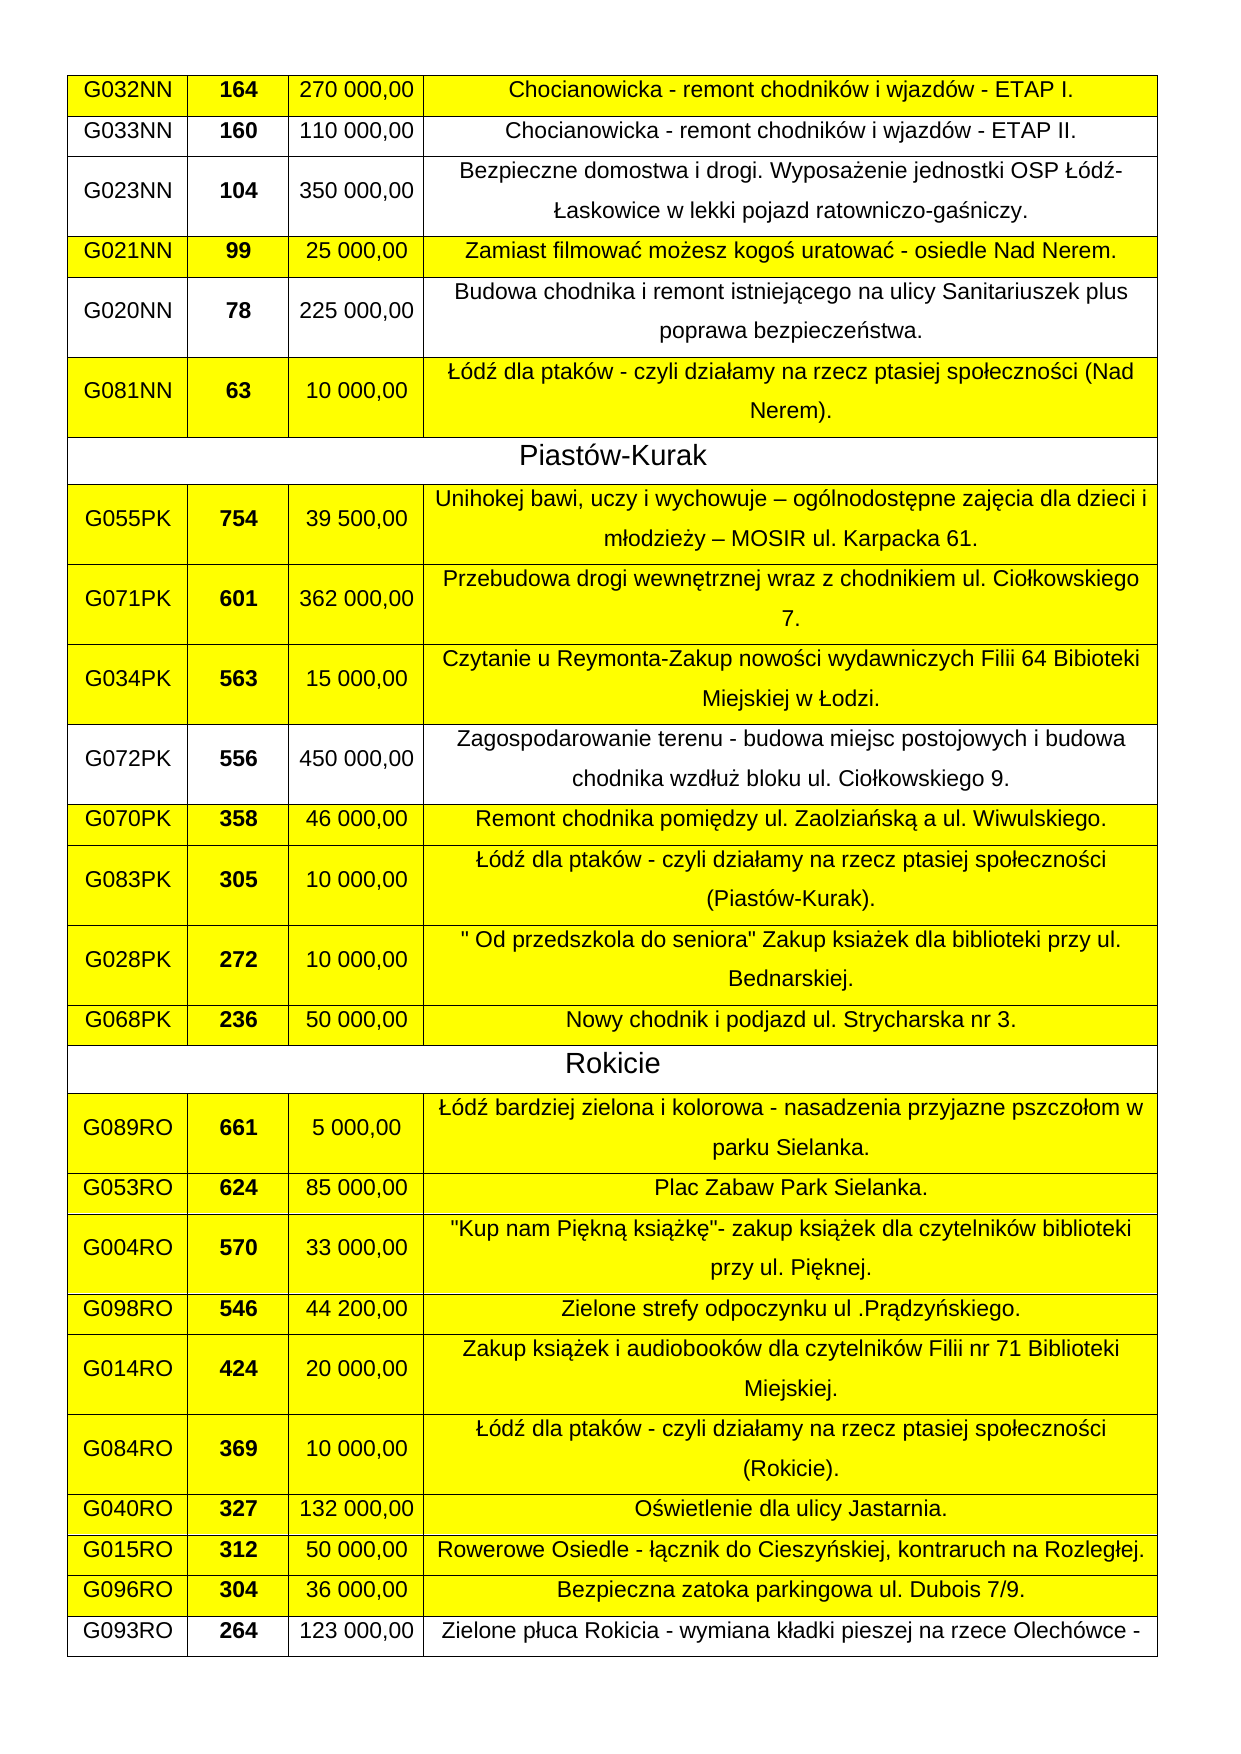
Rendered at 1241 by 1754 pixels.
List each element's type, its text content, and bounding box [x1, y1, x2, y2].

table_cell Przebudowa drogi wewnętrznej wraz z chodnikiem ul. Ciołkowskiego 7. [424, 565, 1157, 644]
table_cell 36 000,00 [289, 1576, 423, 1616]
table_cell 160 [188, 117, 288, 156]
table_cell 546 [188, 1295, 288, 1334]
table_cell G014RO [68, 1335, 187, 1414]
table_cell G055PK [68, 485, 187, 564]
table_cell 15 000,00 [289, 645, 423, 724]
table_cell 304 [188, 1576, 288, 1616]
table_cell G072PK [68, 725, 187, 804]
table_cell 10 000,00 [289, 1415, 423, 1494]
table_cell 264 [188, 1617, 288, 1656]
table_cell Rokicie [68, 1046, 1157, 1093]
table_cell G098RO [68, 1295, 187, 1334]
table_cell 25 000,00 [289, 237, 423, 277]
table_cell Łódź dla ptaków - czyli działamy na rzecz ptasiej społeczności (Piastów-Kurak). [424, 846, 1157, 925]
table_cell 236 [188, 1006, 288, 1045]
table_cell 225 000,00 [289, 278, 423, 357]
table_cell Czytanie u Reymonta-Zakup nowości wydawniczych Filii 64 Bibioteki Miejskiej w Łodzi. [424, 645, 1157, 724]
table_cell 661 [188, 1094, 288, 1173]
table_cell 5 000,00 [289, 1094, 423, 1173]
table_cell G096RO [68, 1576, 187, 1616]
table_cell G081NN [68, 358, 187, 437]
table_cell Plac Zabaw Park Sielanka. [424, 1174, 1157, 1213]
table_cell G034PK [68, 645, 187, 724]
table_cell 110 000,00 [289, 117, 423, 156]
table_cell 754 [188, 485, 288, 564]
table_cell 327 [188, 1495, 288, 1534]
table_cell 350 000,00 [289, 157, 423, 236]
table_cell 99 [188, 237, 288, 277]
table_cell 39 500,00 [289, 485, 423, 564]
table_cell 50 000,00 [289, 1006, 423, 1045]
table_cell 362 000,00 [289, 565, 423, 644]
table_cell 44 200,00 [289, 1295, 423, 1334]
table_cell G053RO [68, 1174, 187, 1213]
table_cell G020NN [68, 278, 187, 357]
table_cell "Kup nam Piękną książkę"- zakup książek dla czytelników biblioteki przy ul. Pięknej. [424, 1215, 1157, 1293]
table_cell Zakup książek i audiobooków dla czytelników Filii nr 71 Biblioteki Miejskiej. [424, 1335, 1157, 1414]
table_cell G071PK [68, 565, 187, 644]
table_cell Oświetlenie dla ulicy Jastarnia. [424, 1495, 1157, 1534]
table_cell Zagospodarowanie terenu - budowa miejsc postojowych i budowa chodnika wzdłuż bloku ul. Ciołkowskiego 9. [424, 725, 1157, 804]
table_cell Łódź dla ptaków - czyli działamy na rzecz ptasiej społeczności (Nad Nerem). [424, 358, 1157, 437]
table_cell Remont chodnika pomiędzy ul. Zaolziańską a ul. Wiwulskiego. [424, 805, 1157, 845]
table_cell 33 000,00 [289, 1215, 423, 1293]
table_cell 10 000,00 [289, 358, 423, 437]
table_cell 63 [188, 358, 288, 437]
table_cell 10 000,00 [289, 846, 423, 925]
table_cell G093RO [68, 1617, 187, 1656]
table_cell Nowy chodnik i podjazd ul. Strycharska nr 3. [424, 1006, 1157, 1045]
table_cell 450 000,00 [289, 725, 423, 804]
table_cell Rowerowe Osiedle - łącznik do Cieszyńskiej, kontraruch na Rozległej. [424, 1536, 1157, 1575]
table_cell 123 000,00 [289, 1617, 423, 1656]
table_cell 104 [188, 157, 288, 236]
table_cell G089RO [68, 1094, 187, 1173]
table_cell 570 [188, 1215, 288, 1293]
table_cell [424, 1617, 1157, 1656]
table_cell 85 000,00 [289, 1174, 423, 1213]
table_cell G083PK [68, 846, 187, 925]
table_cell 556 [188, 725, 288, 804]
table_cell 164 [188, 76, 288, 116]
table_cell G068PK [68, 1006, 187, 1045]
table_cell Bezpieczne domostwa i drogi. Wyposażenie jednostki OSP Łódź-Łaskowice w lekki pojazd ratowniczo-gaśniczy. [424, 157, 1157, 236]
table_cell 20 000,00 [289, 1335, 423, 1414]
table_cell Zielone strefy odpoczynku ul .Prądzyńskiego. [424, 1295, 1157, 1334]
table_cell Unihokej bawi, uczy i wychowuje – ogólnodostępne zajęcia dla dzieci i młodzieży – MOSIR ul. Karpacka 61. [424, 485, 1157, 564]
table_cell 305 [188, 846, 288, 925]
table_cell G070PK [68, 805, 187, 845]
table_cell 10 000,00 [289, 926, 423, 1005]
table_cell Chocianowicka - remont chodników i wjazdów - ETAP II. [424, 117, 1157, 156]
table_cell G023NN [68, 157, 187, 236]
table_cell Łódź bardziej zielona i kolorowa - nasadzenia przyjazne pszczołom w parku Sielanka. [424, 1094, 1157, 1173]
table_cell G004RO [68, 1215, 187, 1293]
table_cell 270 000,00 [289, 76, 423, 116]
table_cell 312 [188, 1536, 288, 1575]
table_cell " Od przedszkola do seniora" Zakup ksiażek dla biblioteki przy ul. Bednarskiej. [424, 926, 1157, 1005]
table_cell G021NN [68, 237, 187, 277]
table_cell G028PK [68, 926, 187, 1005]
table_cell G084RO [68, 1415, 187, 1494]
table_cell Piastów-Kurak [68, 438, 1157, 484]
table_cell 46 000,00 [289, 805, 423, 845]
table_cell Zamiast filmować możesz kogoś uratować - osiedle Nad Nerem. [424, 237, 1157, 277]
table_cell Łódź dla ptaków - czyli działamy na rzecz ptasiej społeczności (Rokicie). [424, 1415, 1157, 1494]
table_cell 624 [188, 1174, 288, 1213]
table_cell 601 [188, 565, 288, 644]
table_cell 358 [188, 805, 288, 845]
table_cell G032NN [68, 76, 187, 116]
table_cell 272 [188, 926, 288, 1005]
table_cell 50 000,00 [289, 1536, 423, 1575]
table_cell 563 [188, 645, 288, 724]
table_cell 424 [188, 1335, 288, 1414]
table_cell 78 [188, 278, 288, 357]
table_cell Budowa chodnika i remont istniejącego na ulicy Sanitariuszek plus poprawa bezpieczeństwa. [424, 278, 1157, 357]
table_cell 132 000,00 [289, 1495, 423, 1534]
table_cell G040RO [68, 1495, 187, 1534]
table_cell Bezpieczna zatoka parkingowa ul. Dubois 7/9. [424, 1576, 1157, 1616]
table_cell G015RO [68, 1536, 187, 1575]
table_cell G033NN [68, 117, 187, 156]
table_cell 369 [188, 1415, 288, 1494]
table_cell Chocianowicka - remont chodników i wjazdów - ETAP I. [424, 76, 1157, 116]
